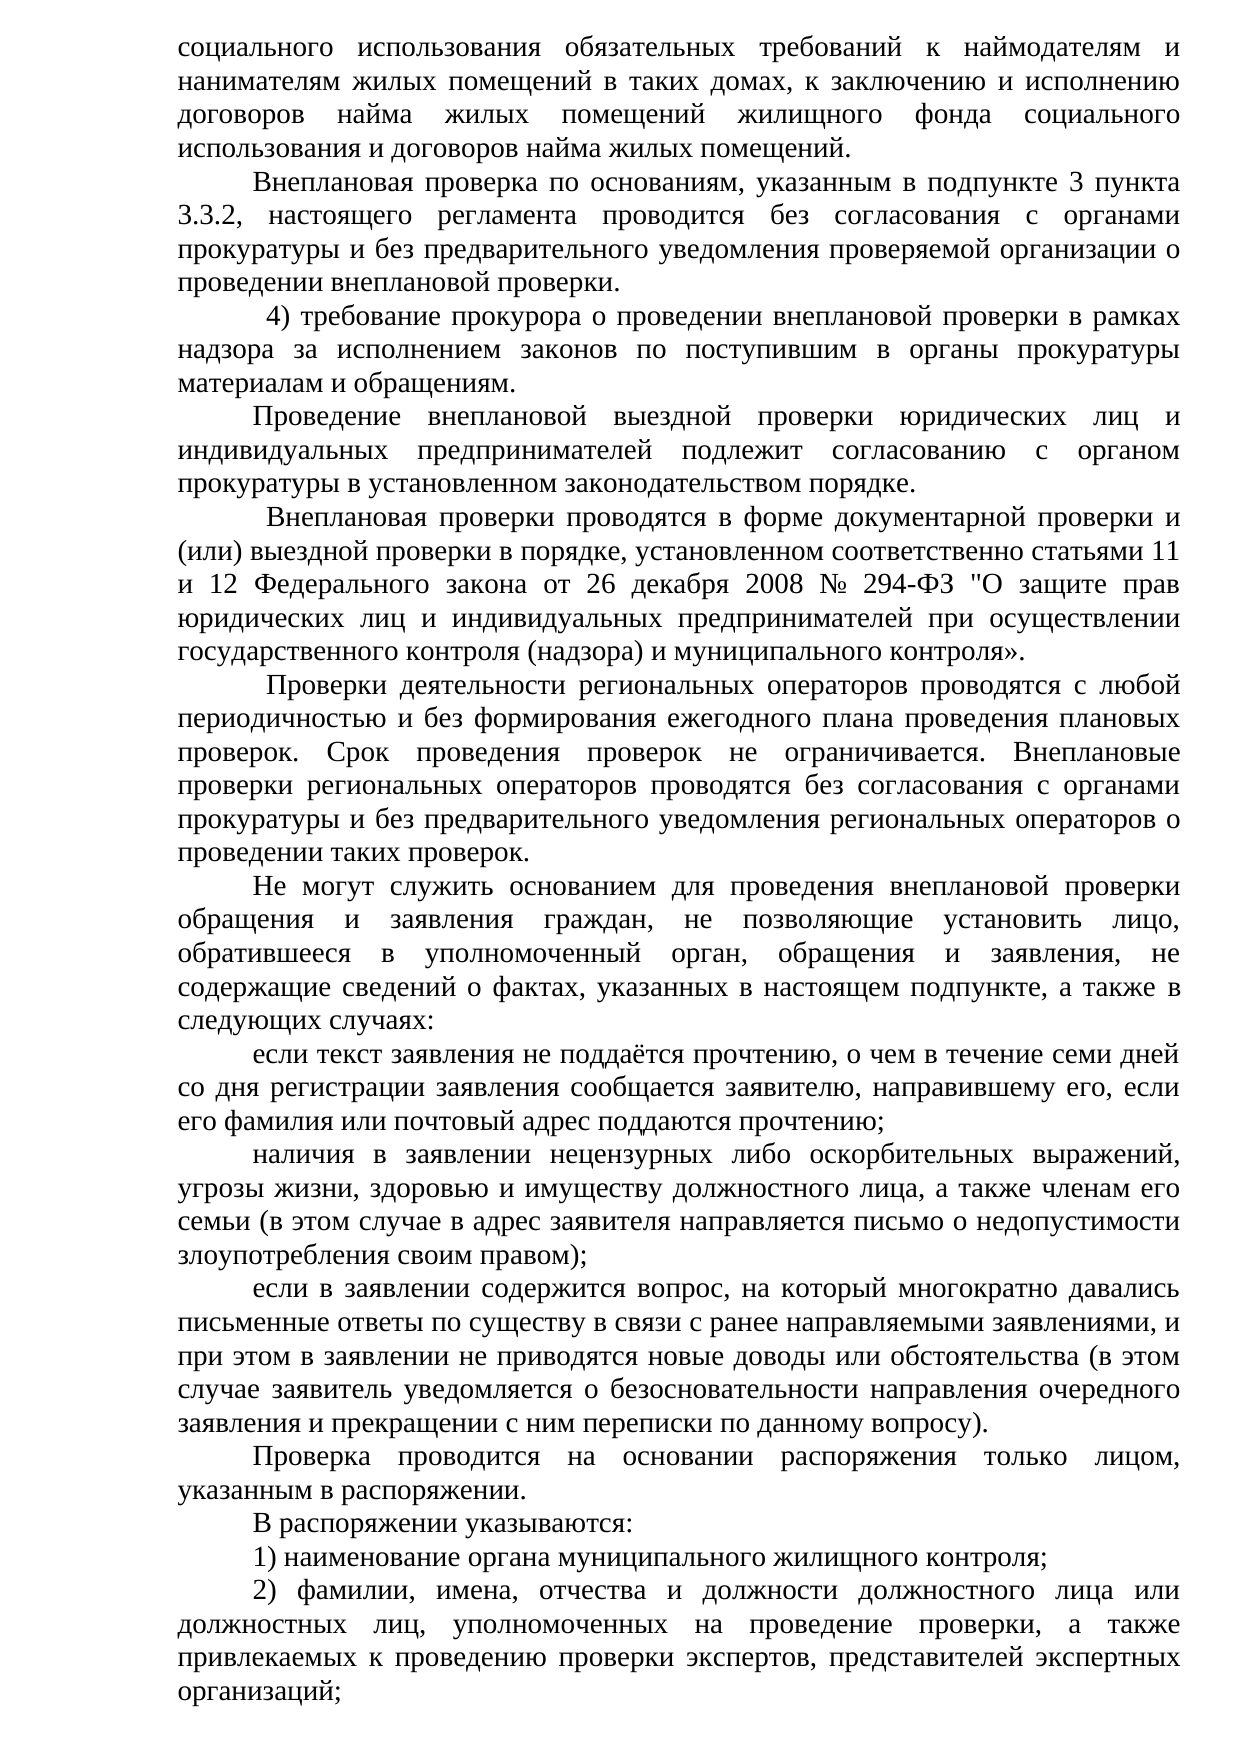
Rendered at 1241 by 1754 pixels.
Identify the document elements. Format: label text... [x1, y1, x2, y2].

text Не могут служить основанием для проведения внеплановой проверки обращения и заявления граждан, не позволяющие установить лицо, обратившееся в уполномоченный орган, обращения и заявления, не содержащие сведений о фактах, указанных в настоящем подпункте, а также в следующих случаях: [177, 868, 1181, 1036]
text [177, 29, 1181, 164]
text 2) фамилии, имена, отчества и должности должностного лица или должностных лиц, уполномоченных на проведение проверки, а также привлекаемых к проведению проверки экспертов, представителей экспертных организаций; [177, 1572, 1181, 1707]
text 4) требование прокурора о проведении внеплановой проверки в рамках надзора за исполнением законов по поступившим в органы прокуратуры материалам и обращениям. [177, 298, 1181, 398]
text Проверка проводится на основании распоряжения только лицом, указанным в распоряжении. [177, 1438, 1181, 1505]
text если в заявлении содержится вопрос, на который многократно давались письменные ответы по существу в связи с ранее направляемыми заявлениями, и при этом в заявлении не приводятся новые доводы или обстоятельства (в этом случае заявитель уведомляется о безосновательности направления очередного заявления и прекращении с ним переписки по данному вопросу). [177, 1271, 1181, 1438]
text 1) наименование органа муниципального жилищного контроля; [177, 1539, 1181, 1572]
text Проверки деятельности региональных операторов проводятся с любой периодичностью и без формирования ежегодного плана проведения плановых проверок. Срок проведения проверок не ограничивается. Внеплановые проверки региональных операторов проводятся без согласования с органами прокуратуры и без предварительного уведомления региональных операторов о проведении таких проверок. [177, 667, 1181, 868]
text Внеплановая проверка по основаниям, указанным в подпункте 3 пункта 3.3.2, настоящего регламента проводится без согласования с органами прокуратуры и без предварительного уведомления проверяемой организации о проведении внеплановой проверки. [177, 164, 1181, 298]
text если текст заявления не поддаётся прочтению, о чем в течение семи дней со дня регистрации заявления сообщается заявителю, направившему его, если его фамилия или почтовый адрес поддаются прочтению; [177, 1036, 1181, 1136]
text Проведение внеплановой выездной проверки юридических лиц и индивидуальных предпринимателей подлежит согласованию с органом прокуратуры в установленном законодательством порядке. [177, 398, 1181, 499]
text В распоряжении указываются: [177, 1505, 1181, 1539]
text наличия в заявлении нецензурных либо оскорбительных выражений, угрозы жизни, здоровью и имуществу должностного лица, а также членам его семьи (в этом случае в адрес заявителя направляется письмо о недопустимости злоупотребления своим правом); [177, 1136, 1181, 1271]
text Внеплановая проверки проводятся в форме документарной проверки и (или) выездной проверки в порядке, установленном соответственно статьями 11 и 12 Федерального закона от 26 декабря 2008 № 294-ФЗ "О защите прав юридических лиц и индивидуальных предпринимателей при осуществлении государственного контроля (надзора) и муниципального контроля». [177, 499, 1181, 667]
